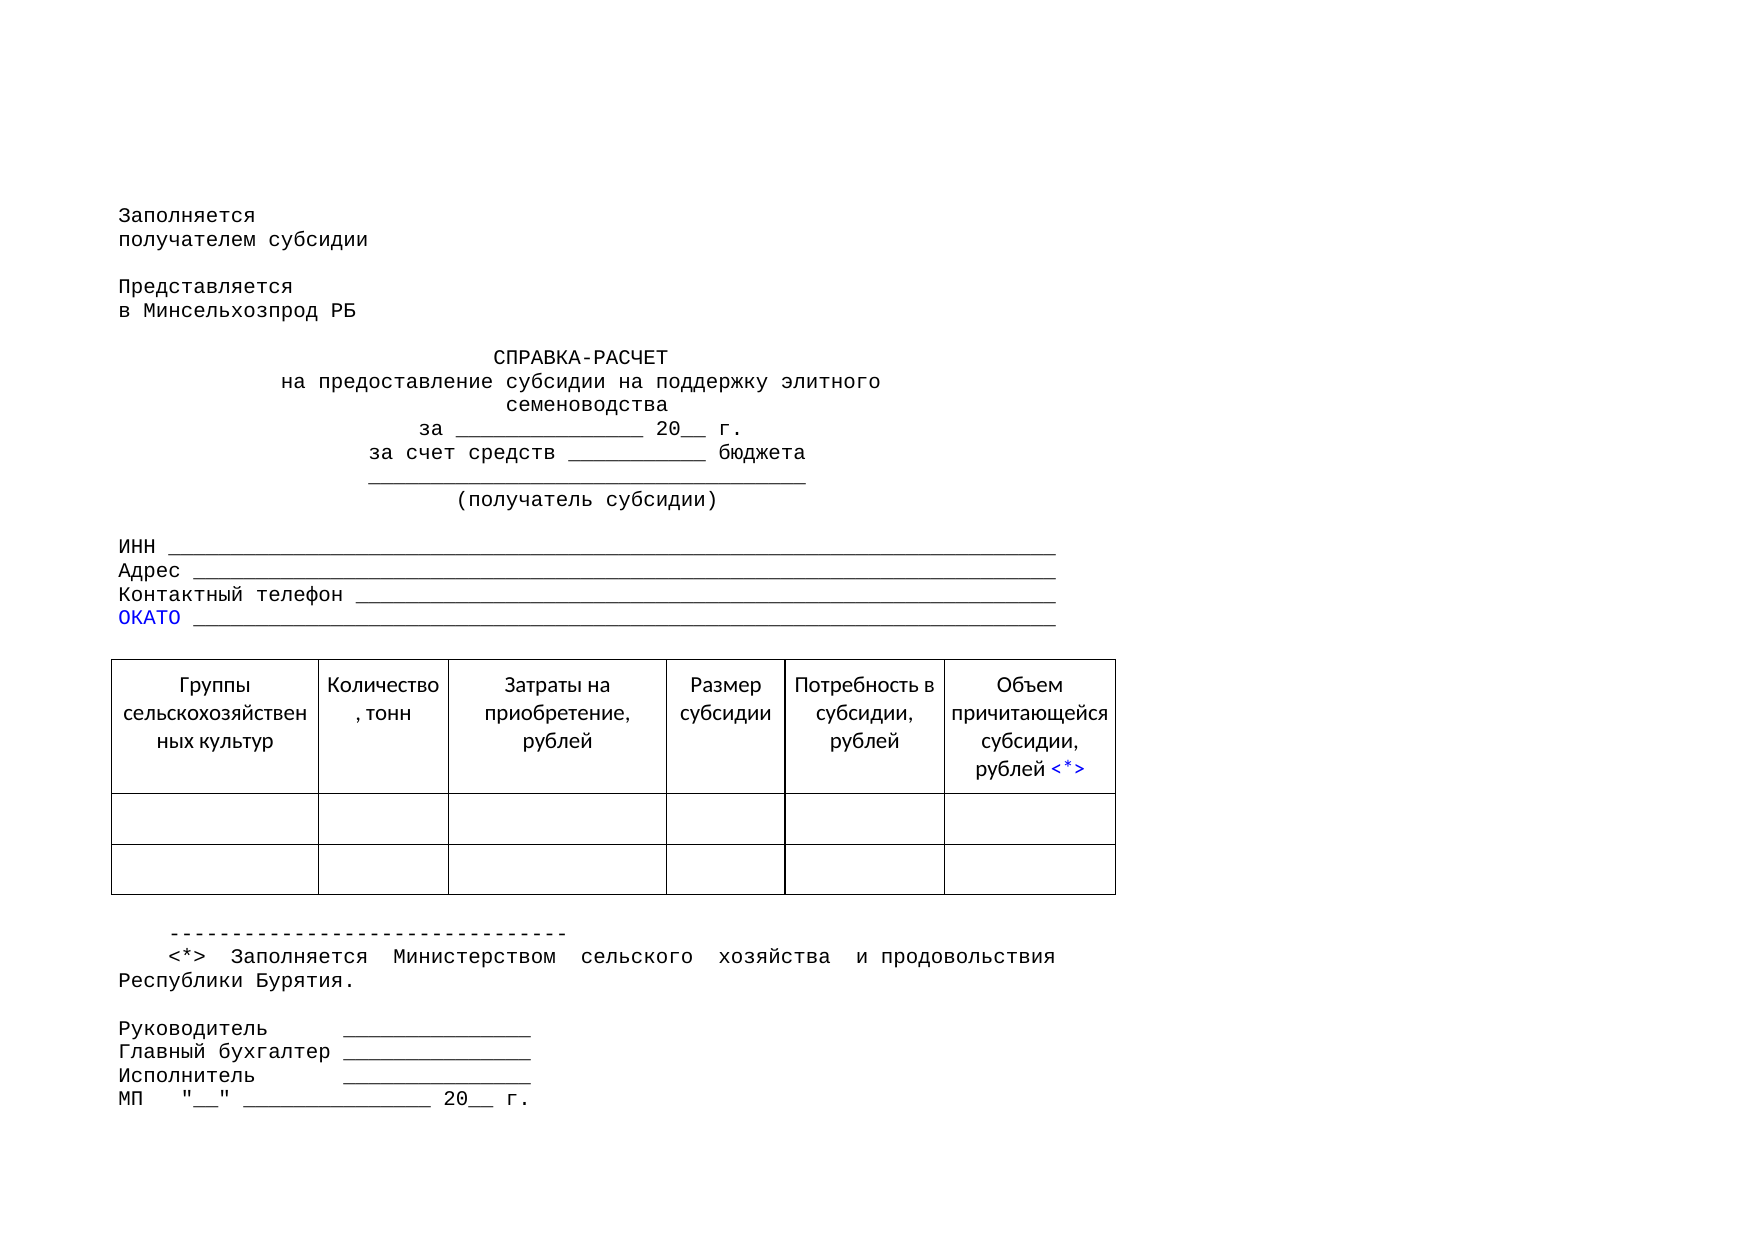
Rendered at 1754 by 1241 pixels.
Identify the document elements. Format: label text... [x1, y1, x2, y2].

text СПРАВКА-РАСЧЕТ [118, 347, 1636, 371]
text <*> Заполняется Министерством сельского хозяйства и продовольствия [118, 947, 1636, 970]
text Руководитель _______________ [118, 1017, 1636, 1041]
text ___________________________________ [118, 465, 1636, 489]
text Главный бухгалтер _______________ [118, 1041, 1636, 1065]
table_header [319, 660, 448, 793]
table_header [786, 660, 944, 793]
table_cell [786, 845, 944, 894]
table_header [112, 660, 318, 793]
text Представляется [118, 276, 1636, 300]
text -------------------------------- [118, 923, 1636, 947]
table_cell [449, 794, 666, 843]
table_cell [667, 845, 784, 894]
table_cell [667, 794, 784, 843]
text за _______________ 20__ г. [118, 418, 1636, 442]
text Республики Бурятия. [118, 970, 1636, 994]
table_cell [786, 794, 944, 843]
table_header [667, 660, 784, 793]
text ИНН _______________________________________________________________________ [118, 536, 1636, 560]
text на предоставление субсидии на поддержку элитного [118, 371, 1636, 394]
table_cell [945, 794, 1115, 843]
text Контактный телефон ________________________________________________________ [118, 583, 1636, 607]
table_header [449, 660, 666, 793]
text получателем субсидии [118, 229, 1636, 252]
text Исполнитель _______________ [118, 1065, 1636, 1088]
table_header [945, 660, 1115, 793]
text за счет средств ___________ бюджета [118, 442, 1636, 465]
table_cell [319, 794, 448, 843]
text (получатель субсидии) [118, 489, 1636, 513]
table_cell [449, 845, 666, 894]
text МП "__" _______________ 20__ г. [118, 1088, 1636, 1112]
text Адрес _____________________________________________________________________ [118, 560, 1636, 583]
text семеноводства [118, 394, 1636, 418]
text ОКАТО _____________________________________________________________________ [118, 607, 1636, 631]
text Заполняется [118, 205, 1636, 229]
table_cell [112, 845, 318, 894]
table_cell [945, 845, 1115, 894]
text в Минсельхозпрод РБ [118, 300, 1636, 323]
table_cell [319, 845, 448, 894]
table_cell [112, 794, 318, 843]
